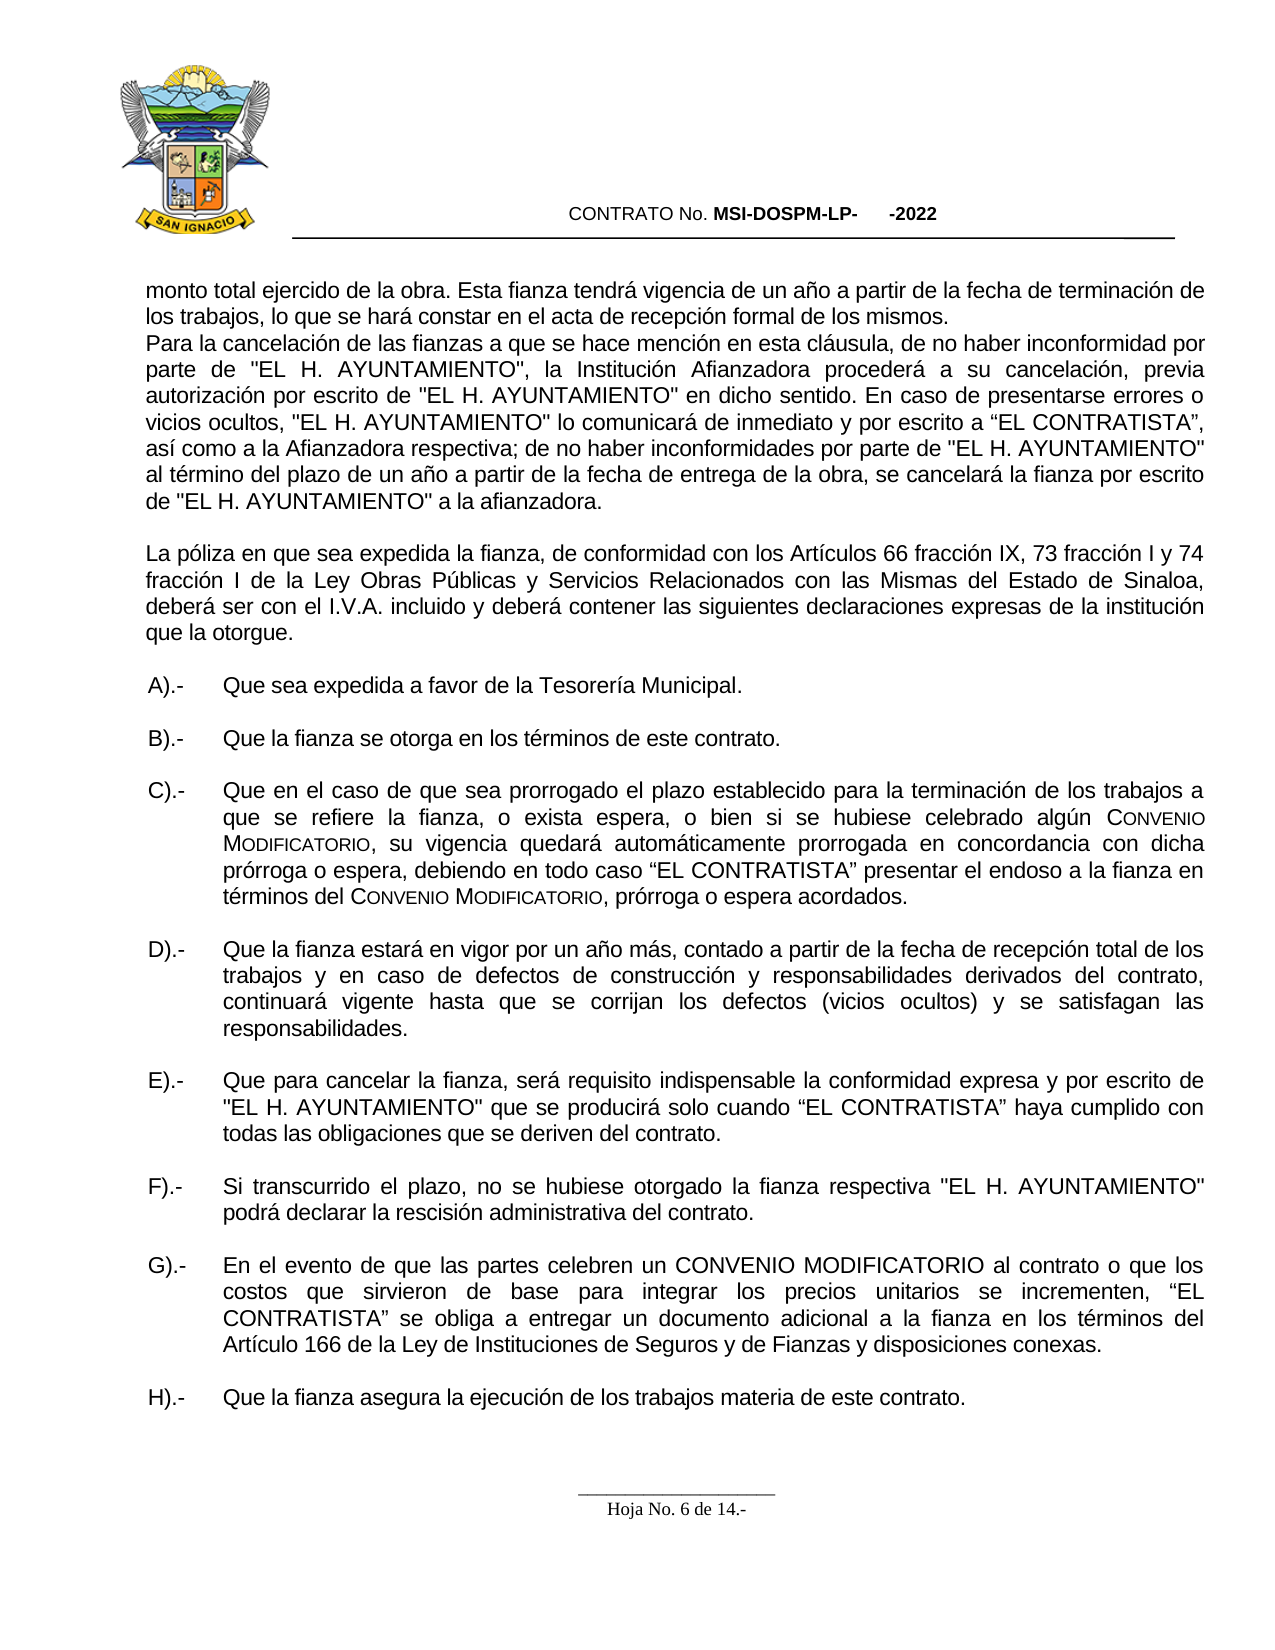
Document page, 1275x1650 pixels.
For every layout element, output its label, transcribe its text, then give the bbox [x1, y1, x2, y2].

text La póliza en que sea expedida la fianza, de conformidad con los Artículos 66 fracción IX, 73 fracción I y 74 fracción I de la Ley Obras Públicas y Servicios Relacionados con las Mismas del Estado de Sinaloa, deberá ser con el I.V.A. incluido y deberá contener las siguientes declaraciones expresas de la institución que la otorgue. [145, 540, 1206, 646]
text C).- Que en el caso de que sea prorrogado el plazo establecido para la terminación de los trabajos a que se refiere la fianza, o exista espera, o bien si se hubiese celebrado algún Convenio Modificatorio, su vigencia quedará automáticamente prorrogada en concordancia con dicha prórroga o espera, debiendo en todo caso “EL CONTRATISTA” presentar el endoso a la fianza en términos del Convenio Modificatorio, prórroga o espera acordados. [148, 777, 1205, 909]
text F).- Si transcurrido el plazo, no se hubiese otorgado la fianza respectiva "EL H. AYUNTAMIENTO" podrá declarar la rescisión administrativa del contrato. [148, 1173, 1205, 1226]
picture [115, 52, 273, 234]
text D).- Que la fianza estará en vigor por un año más, contado a partir de la fecha de recepción total de los trabajos y en caso de defectos de construcción y responsabilidades derivados del contrato, continuará vigente hasta que se corrijan los defectos (vicios ocultos) y se satisfagan las responsabilidades. [148, 936, 1205, 1041]
text H).- Que la fianza asegura la ejecución de los trabajos materia de este contrato. [148, 1384, 1205, 1410]
text A).- Que sea expedida a favor de la Tesorería Municipal. [148, 672, 1205, 698]
text G).- En el evento de que las partes celebren un CONVENIO MODIFICATORIO al contrato o que los costos que sirvieron de base para integrar los precios unitarios se incrementen, “EL CONTRATISTA” se obliga a entregar un documento adicional a la fianza en los términos del Artículo 166 de la Ley de Instituciones de Seguros y de Fianzas y disposiciones conexas. [148, 1252, 1205, 1357]
text B).- Que la fianza se otorga en los términos de este contrato. [148, 725, 1205, 751]
text E).- Que para cancelar la fianza, será requisito indispensable la conformidad expresa y por escrito de "EL H. AYUNTAMIENTO" que se producirá solo cuando “EL CONTRATISTA” haya cumplido con todas las obligaciones que se deriven del contrato. [148, 1067, 1205, 1146]
text Para la cancelación de las fianzas a que se hace mención en esta cláusula, de no haber inconformidad por parte de "EL H. AYUNTAMIENTO", la Institución Afianzadora procederá a su cancelación, previa autorización por escrito de "EL H. AYUNTAMIENTO" en dicho sentido. En caso de presentarse errores o vicios ocultos, "EL H. AYUNTAMIENTO" lo comunicará de inmediato y por escrito a “EL CONTRATISTA”, así como a la Afianzadora respectiva; de no haber inconformidades por parte de "EL H. AYUNTAMIENTO" al término del plazo de un año a partir de la fecha de entrega de la obra, se cancelará la fianza por escrito de "EL H. AYUNTAMIENTO" a la afianzadora. [145, 329, 1206, 514]
